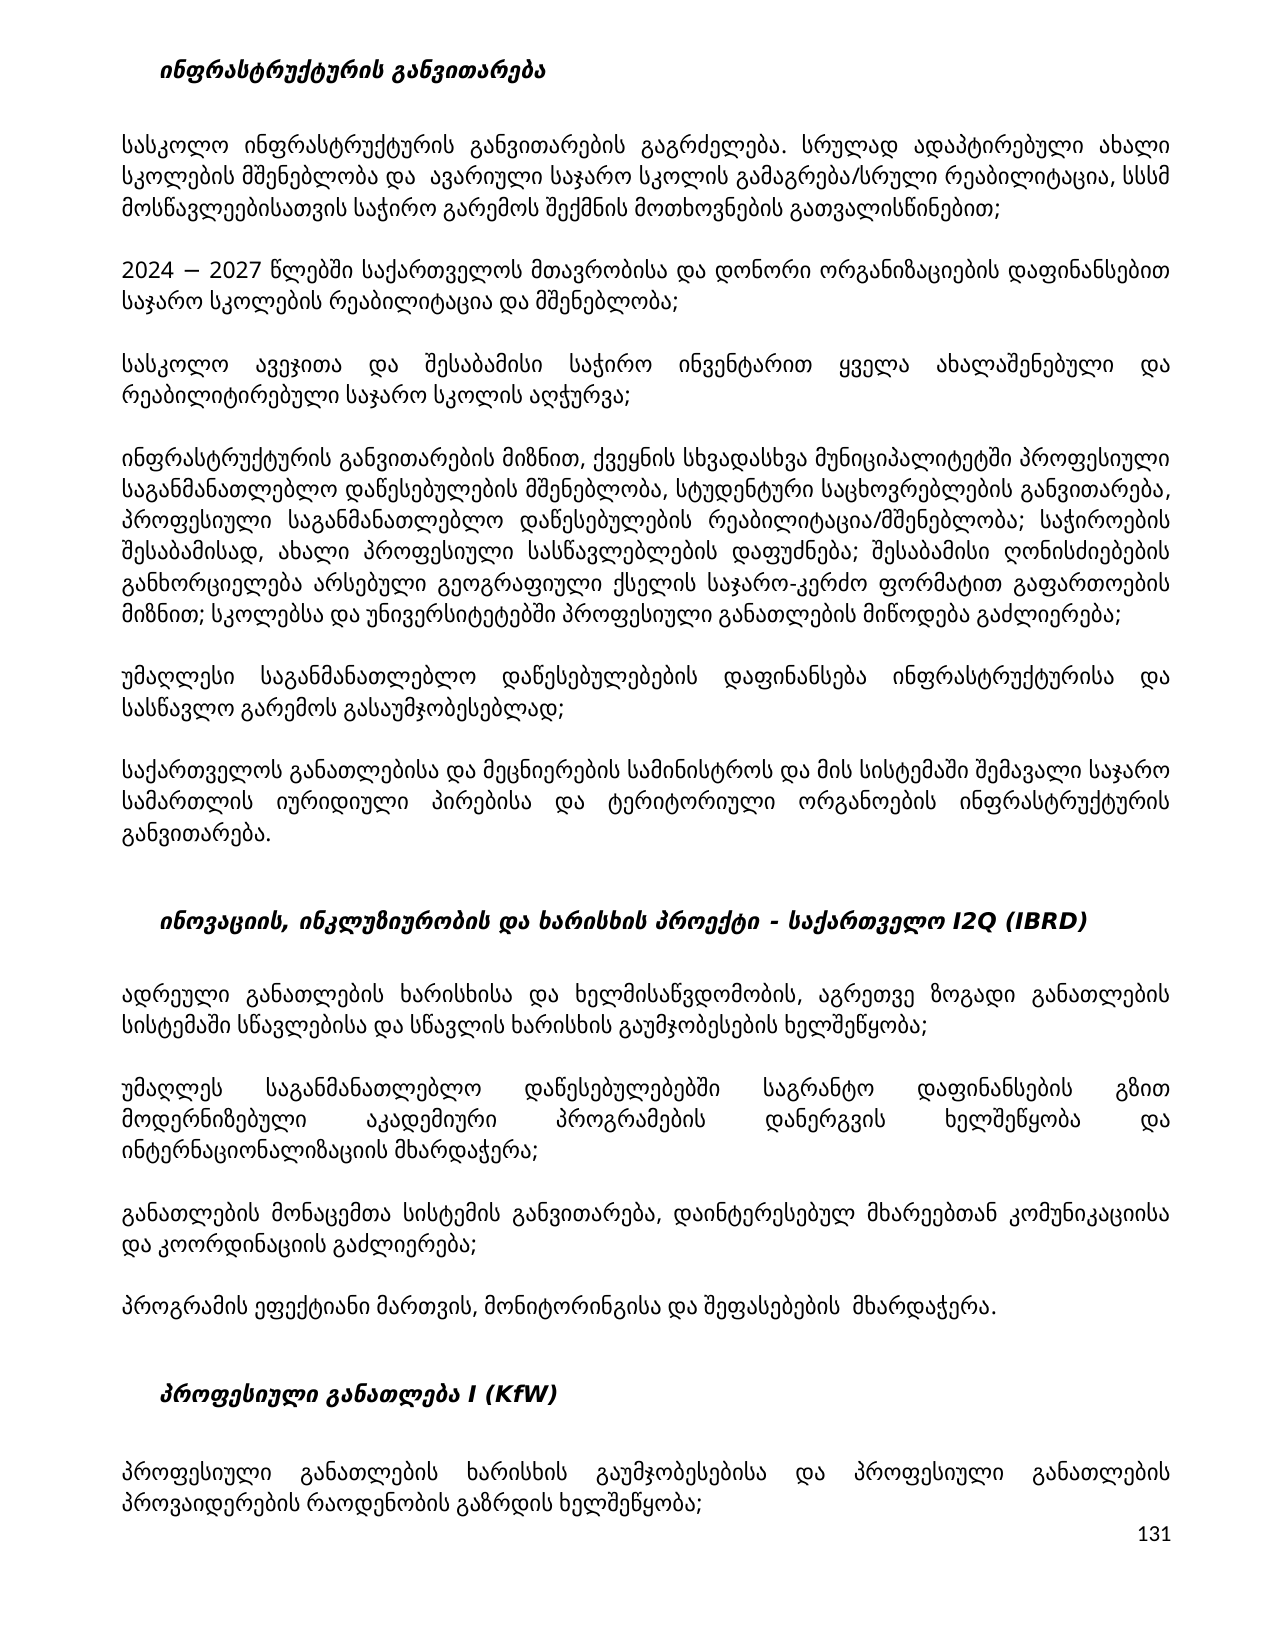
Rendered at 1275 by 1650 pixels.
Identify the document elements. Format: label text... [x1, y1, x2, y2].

text ადრეული განათლების ხარისხისა და ხელმისაწვდომობის, აგრეთვე ზოგადი განათლების სისტემაში სწავლებისა და სწავლის ხარისხის გაუმჯობესების ხელშეწყობა; უმაღლეს საგანმანათლებლო დაწესებულებებში საგრანტო დაფინანსების გზით მოდერნიზებული აკადემიური პროგრამების დანერგვის ხელშეწყობა და ინტერნაციონალიზაციის მხარდაჭერა; განათლების მონაცემთა სისტემის განვითარება, დაინტერესებულ მხარეებთან კომუნიკაციისა და კოორდინაციის გაძლიერება; პროგრამის ეფექტიანი მართვის, მონიტორინგისა და შეფასებების მხარდაჭერა. [121, 978, 1171, 1322]
subtitle პროფესიული განათლება I (KfW) [159, 1382, 1171, 1408]
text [121, 1456, 1171, 1519]
subtitle ინფრასტრუქტურის განვითარება [159, 57, 1171, 84]
subtitle ინოვაციის, ინკლუზიურობის და ხარისხის პროექტი - საქართველო I2Q (IBRD) [159, 908, 1171, 934]
text სასკოლო ინფრასტრუქტურის განვითარების გაგრძელება. სრულად ადაპტირებული ახალი სკოლების მშენებლობა და ავარიული საჯარო სკოლის გამაგრება/სრული რეაბილიტაცია, სსსმ მოსწავლეებისათვის საჭირო გარემოს შექმნის მოთხოვნების გათვალისწინებით; 2024 − 2027 წლებში საქართველოს მთავრობისა და დონორი ორგანიზაციების დაფინანსებით საჯარო სკოლების რეაბილიტაცია და მშენებლობა; სასკოლო ავეჯითა და შესაბამისი საჭირო ინვენტარით ყველა ახალაშენებული და რეაბილიტირებული საჯარო სკოლის აღჭურვა; ინფრასტრუქტურის განვითარების მიზნით, ქვეყნის სხვადასხვა მუნიციპალიტეტში პროფესიული საგანმანათლებლო დაწესებულების მშენებლობა, სტუდენტური საცხოვრებლების განვითარება, პროფესიული საგანმანათლებლო დაწესებულების რეაბილიტაცია/მშენებლობა; საჭიროების შესაბამისად, ახალი პროფესიული სასწავლებლების დაფუძნება; შესაბამისი ღონისძიებების განხორციელება არსებული გეოგრაფიული ქსელის საჯარო-კერძო ფორმატით გაფართოების მიზნით; სკოლებსა და უნივერსიტეტებში პროფესიული განათლების მიწოდება გაძლიერება; უმაღლესი საგანმანათლებლო დაწესებულებების დაფინანსება ინფრასტრუქტურისა და სასწავლო გარემოს გასაუმჯობესებლად; საქართველოს განათლებისა და მეცნიერების სამინისტროს და მის სისტემაში შემავალი საჯარო სამართლის იურიდიული პირებისა და ტერიტორიული ორგანოების ინფრასტრუქტურის განვითარება. [121, 129, 1171, 848]
